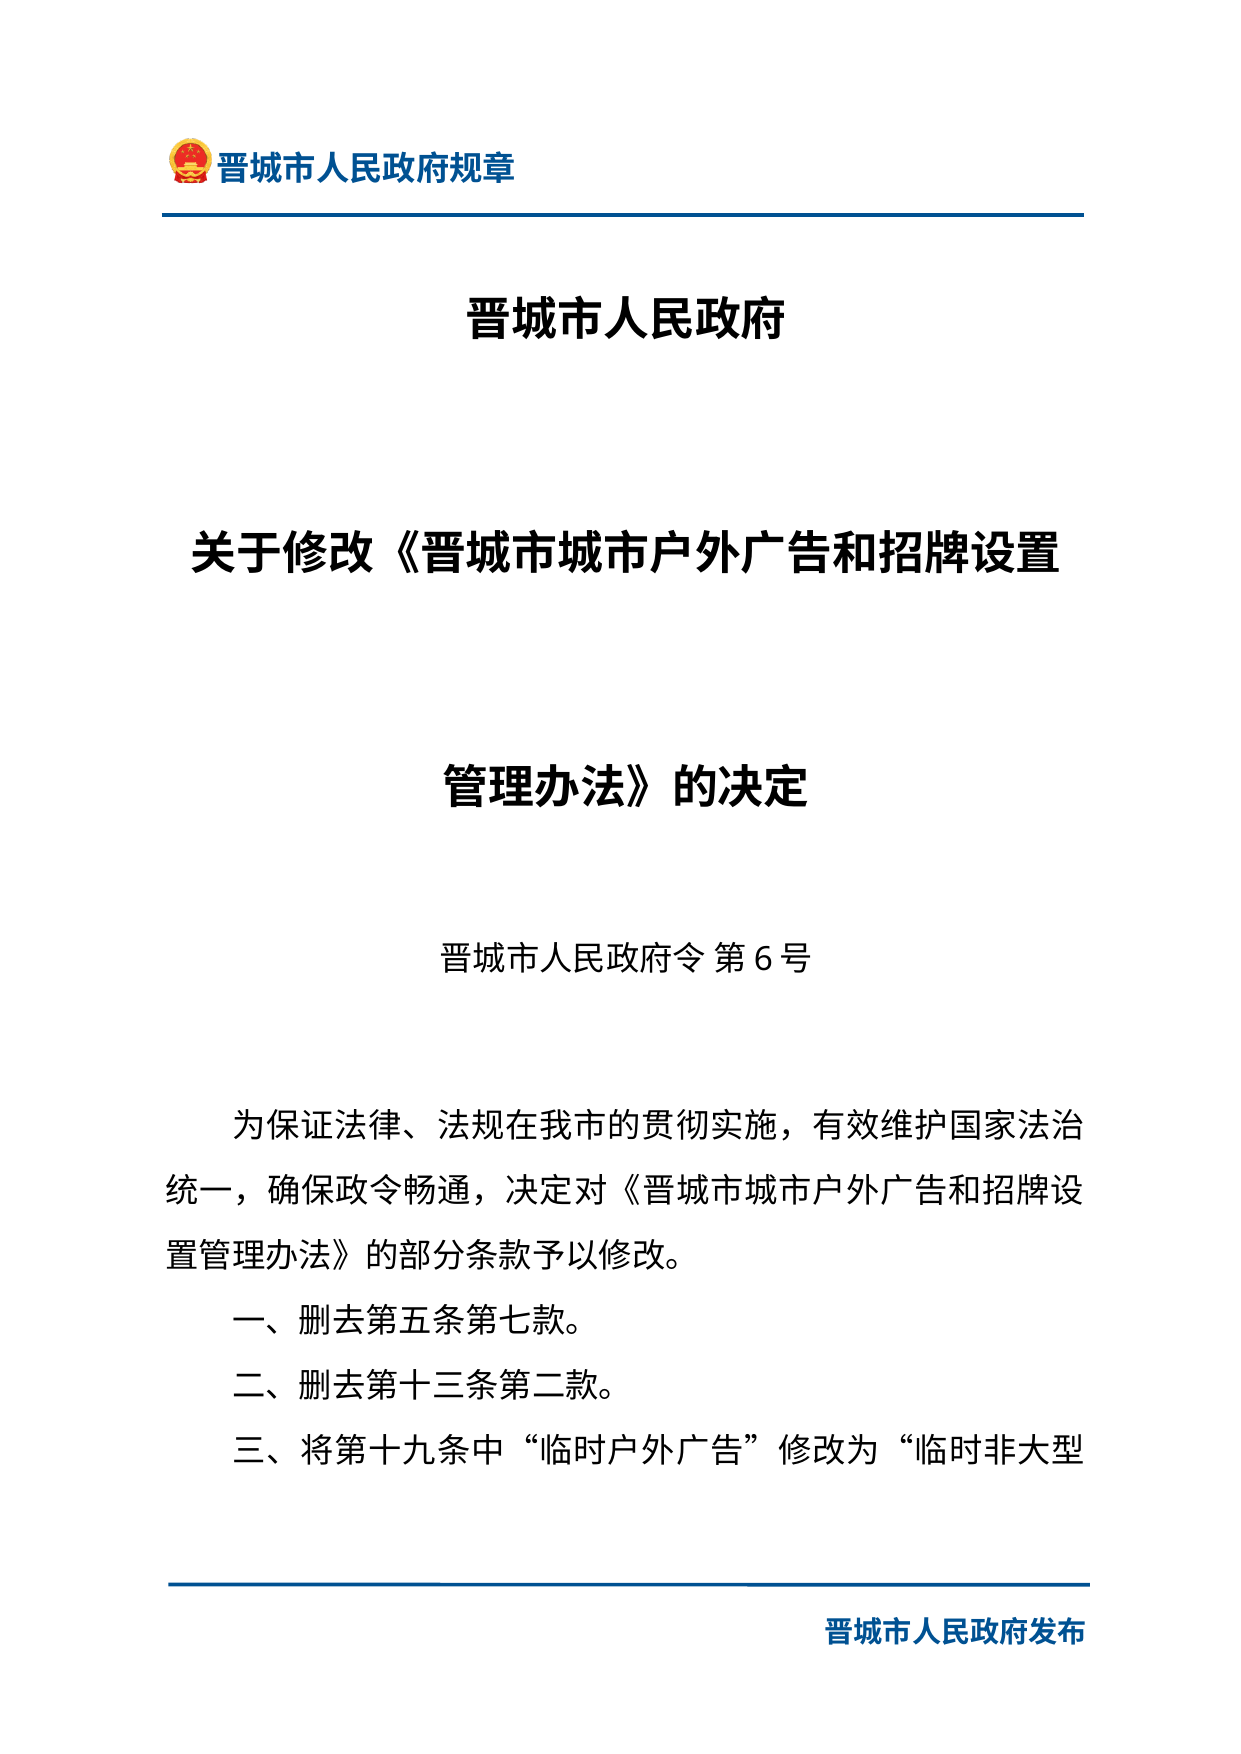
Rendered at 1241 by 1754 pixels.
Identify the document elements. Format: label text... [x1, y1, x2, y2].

picture [165, 136, 216, 187]
subtitle 晋城市人民政府 关于修改《晋城市城市户外广告和招牌设置 管理办法》的决定 晋城市人民政府令 第6号 [165, 267, 1087, 988]
text 一、删去第五条第七款。 [165, 1286, 1087, 1351]
text 二、删去第十三条第二款。 [165, 1351, 1087, 1416]
text 三、将第十九条中“临时户外广告”修改为“临时非大型户外广告”。 [165, 1416, 1087, 1481]
text 为保证法律、法规在我市的贯彻实施，有效维护国家法治统一，确保政令畅通，决定对《晋城市城市户外广告和招牌设置管理办法》的部分条款予以修改。 [165, 1091, 1087, 1286]
